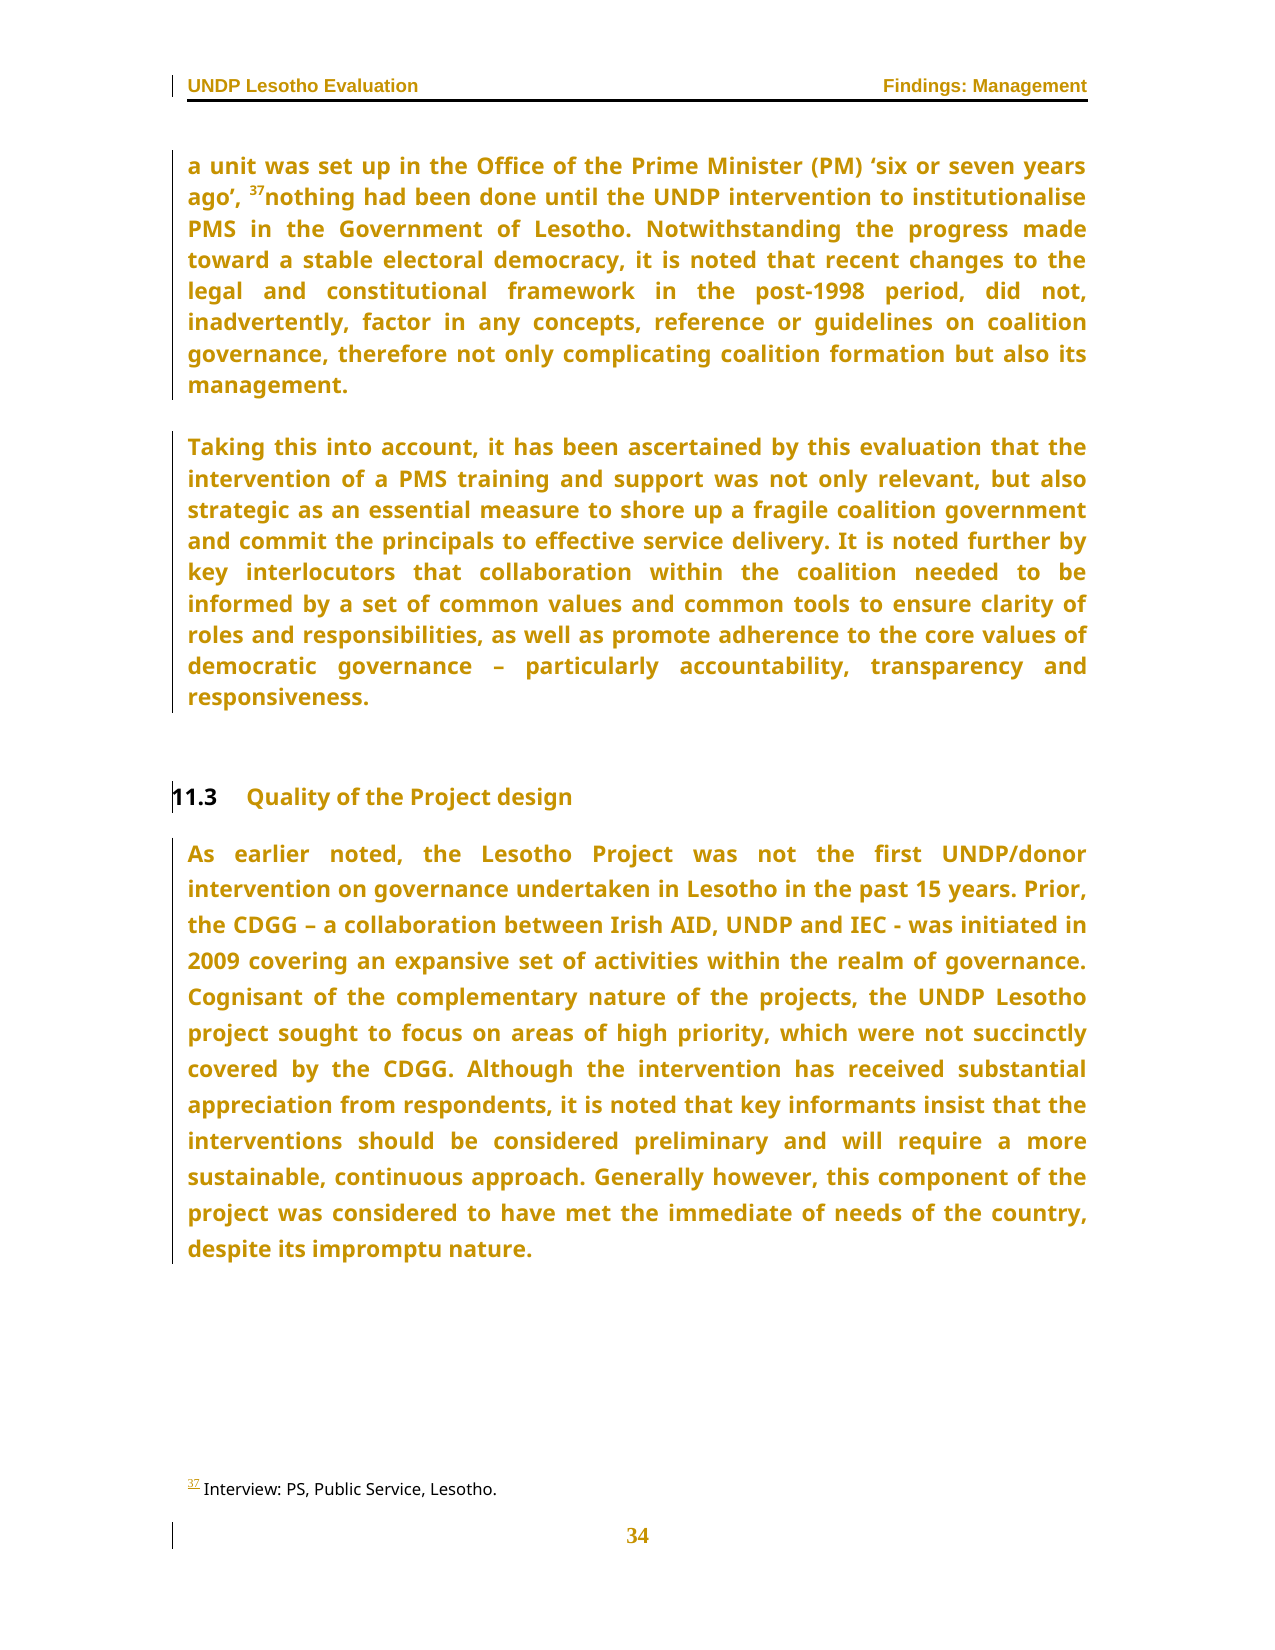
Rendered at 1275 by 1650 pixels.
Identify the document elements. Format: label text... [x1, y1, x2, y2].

text Taking this into account, it has been ascertained by this evaluation that the intervention of a PMS training and support was not only relevant, but also strategic as an essential measure to shore up a fragile coalition government and commit the principals to effective service delivery. It is noted further by key interlocutors that collaboration within the coalition needed to be informed by a set of common values and common tools to ensure clarity of roles and responsibilities, as well as promote adherence to the core values of democratic governance – particularly accountability, transparency and responsiveness. [187, 431, 1088, 712]
subtitle Quality of the Project design [173, 781, 1088, 812]
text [187, 150, 1088, 400]
text As earlier noted, the Lesotho Project was not the first UNDP/donor intervention on governance undertaken in Lesotho in the past 15 years. Prior, the CDGG – a collaboration between Irish AID, UNDP and IEC - was initiated in 2009 covering an expansive set of activities within the realm of governance. Cognisant of the complementary nature of the projects, the UNDP Lesotho project sought to focus on areas of high priority, which were not succinctly covered by the CDGG. Although the intervention has received substantial appreciation from respondents, it is noted that key informants insist that the interventions should be considered preliminary and will require a more sustainable, continuous approach. Generally however, this component of the project was considered to have met the immediate of needs of the country, despite its impromptu nature. [187, 837, 1088, 1264]
